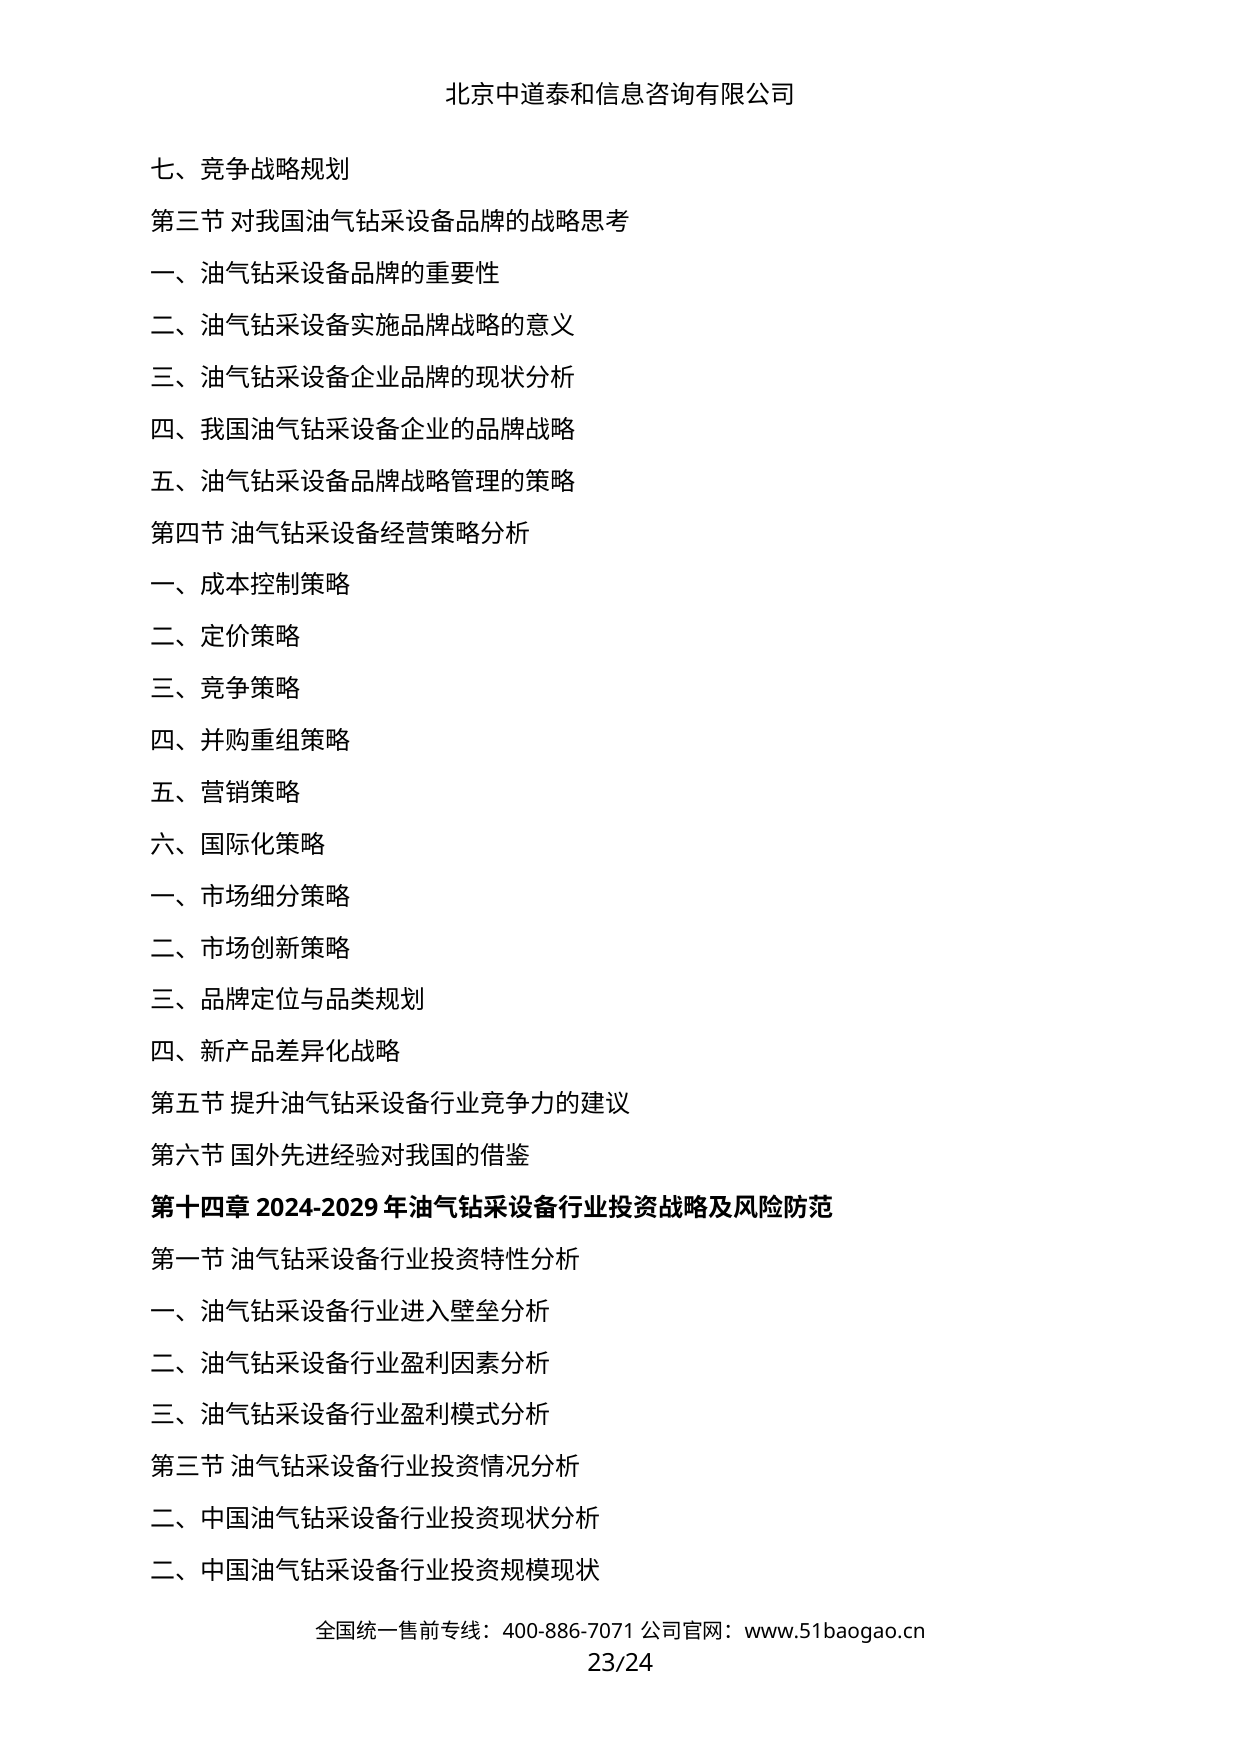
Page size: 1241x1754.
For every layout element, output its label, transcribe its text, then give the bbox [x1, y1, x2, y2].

text 七、竞争战略规划 [150, 150, 1090, 186]
text 二、油气钻采设备实施品牌战略的意义 [150, 306, 1090, 342]
text 第六节 国外先进经验对我国的借鉴 [150, 1136, 1090, 1172]
text 六、国际化策略 [150, 824, 1090, 861]
text 五、油气钻采设备品牌战略管理的策略 [150, 461, 1090, 497]
text 二、定价策略 [150, 617, 1090, 653]
text 四、新产品差异化战略 [150, 1032, 1090, 1068]
text 三、品牌定位与品类规划 [150, 980, 1090, 1016]
text 四、并购重组策略 [150, 721, 1090, 757]
text 第十四章 2024-2029年油气钻采设备行业投资战略及风险防范 [150, 1187, 1090, 1224]
text 三、油气钻采设备行业盈利模式分析 [150, 1395, 1090, 1431]
text 一、油气钻采设备行业进入壁垒分析 [150, 1291, 1090, 1327]
text 二、市场创新策略 [150, 928, 1090, 964]
text 五、营销策略 [150, 772, 1090, 809]
text 二、中国油气钻采设备行业投资规模现状 [150, 1551, 1090, 1587]
text 第三节 对我国油气钻采设备品牌的战略思考 [150, 202, 1090, 238]
text 一、成本控制策略 [150, 565, 1090, 601]
text 二、油气钻采设备行业盈利因素分析 [150, 1343, 1090, 1379]
text 一、市场细分策略 [150, 876, 1090, 912]
text 第五节 提升油气钻采设备行业竞争力的建议 [150, 1084, 1090, 1120]
text 二、中国油气钻采设备行业投资现状分析 [150, 1499, 1090, 1535]
text 三、竞争策略 [150, 669, 1090, 705]
text 第一节 油气钻采设备行业投资特性分析 [150, 1239, 1090, 1276]
text 一、油气钻采设备品牌的重要性 [150, 254, 1090, 290]
text 三、油气钻采设备企业品牌的现状分析 [150, 357, 1090, 394]
text 第四节 油气钻采设备经营策略分析 [150, 513, 1090, 549]
text 四、我国油气钻采设备企业的品牌战略 [150, 409, 1090, 446]
text 第三节 油气钻采设备行业投资情况分析 [150, 1447, 1090, 1483]
